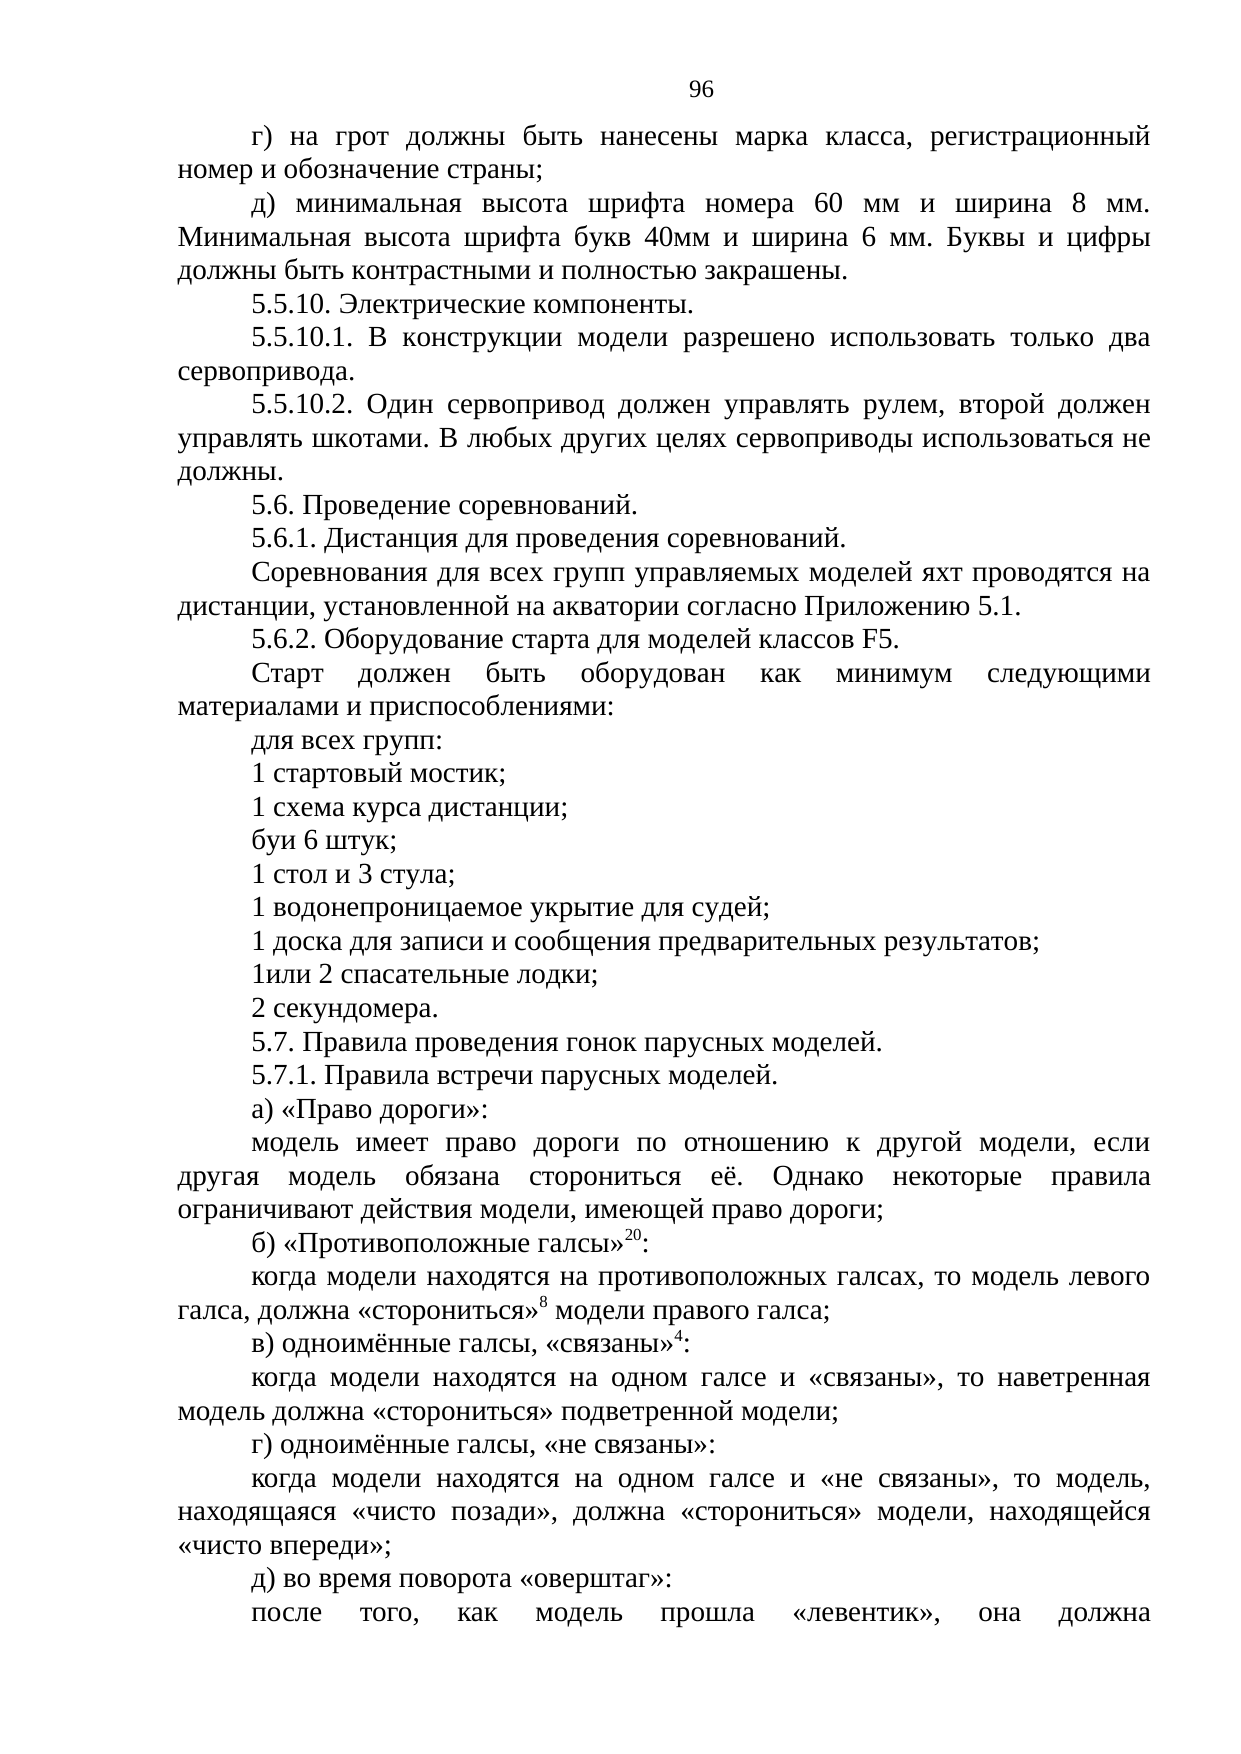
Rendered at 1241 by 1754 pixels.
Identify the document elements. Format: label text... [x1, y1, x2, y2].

text 5.5.10.2. Один сервопривод должен управлять рулем, второй должен управлять шкотами. В любых других целях сервоприводы использоваться не должны. [177, 386, 1152, 487]
text 1 схема курса дистанции; [177, 789, 1152, 822]
text 1или 2 спасательные лодки; [177, 957, 1152, 990]
text 5.5.10.1. В конструкции модели разрешено использовать только два сервопривода. [177, 319, 1152, 386]
text б) «Противоположные галсы»20: [177, 1225, 1152, 1258]
text 5.7.1. Правила встречи парусных моделей. [177, 1057, 1152, 1091]
text буи 6 штук; [177, 822, 1152, 856]
text 1 водонепроницаемое укрытие для судей; [177, 889, 1152, 923]
text для всех групп: [177, 722, 1152, 755]
text 5.7. Правила проведения гонок парусных моделей. [177, 1024, 1152, 1057]
text когда модели находятся на одном галсе и «связаны», то наветренная модель должна «сторониться» подветренной модели; [177, 1359, 1152, 1426]
text г) на грот должны быть нанесены марка класса, регистрационный номер и обозначение страны; [177, 118, 1152, 185]
text 5.6.2. Оборудование старта для моделей классов F5. [177, 621, 1152, 655]
text 5.6. Проведение соревнований. [177, 487, 1152, 521]
text модель имеет право дороги по отношению к другой модели, если другая модель обязана сторониться её. Однако некоторые правила ограничивают действия модели, имеющей право дороги; [177, 1124, 1152, 1225]
text 1 стартовый мостик; [177, 755, 1152, 789]
text 5.6.1. Дистанция для проведения соревнований. [177, 521, 1152, 554]
text когда модели находятся на одном галсе и «не связаны», то модель, находящаяся «чисто позади», должна «сторониться» модели, находящейся «чисто впереди»; [177, 1460, 1152, 1560]
text 2 секундомера. [177, 990, 1152, 1024]
text Соревнования для всех групп управляемых моделей яхт проводятся на дистанции, установленной на акватории согласно Приложению 5.1. [177, 554, 1152, 621]
text д) во время поворота «оверштаг»: [177, 1560, 1152, 1594]
text 1 стол и 3 стула; [177, 856, 1152, 889]
text д) минимальная высота шрифта номера 60 мм и ширина 8 мм. Минимальная высота шрифта букв 40мм и ширина 6 мм. Буквы и цифры должны быть контрастными и полностью закрашены. [177, 185, 1152, 286]
text 1 доска для записи и сообщения предварительных результатов; [177, 923, 1152, 957]
text Старт должен быть оборудован как минимум следующими материалами и приспособлениями: [177, 655, 1152, 722]
text а) «Право дороги»: [177, 1091, 1152, 1124]
text г) одноимённые галсы, «не связаны»: [177, 1426, 1152, 1460]
text в) одноимённые галсы, «связаны»4: [177, 1326, 1152, 1359]
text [177, 1594, 1152, 1627]
text 5.5.10. Электрические компоненты. [177, 286, 1152, 319]
text когда модели находятся на противоположных галсах, то модель левого галса, должна «сторониться»8 модели правого галса; [177, 1258, 1152, 1326]
